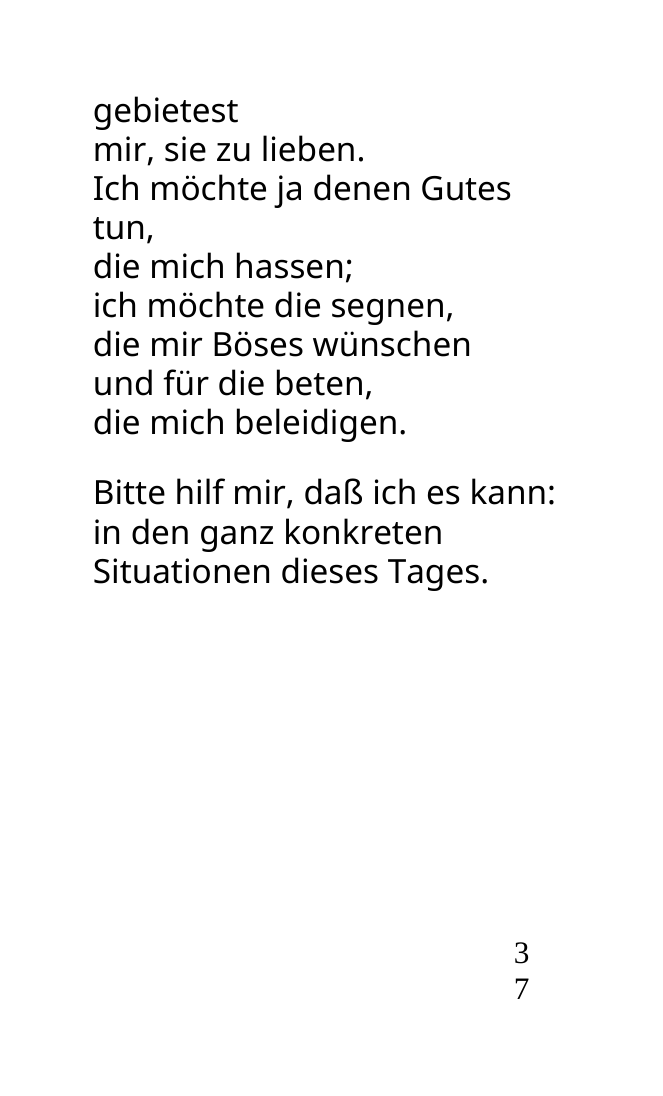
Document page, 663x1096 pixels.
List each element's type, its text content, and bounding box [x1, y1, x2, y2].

text die mir Böses wünschen [93, 325, 564, 364]
text und für die beten, [93, 364, 564, 403]
text die mich hassen; [93, 247, 564, 286]
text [93, 92, 564, 131]
text Ich möchte ja denen Gutes tun, [93, 169, 564, 247]
text die mich beleidigen. [93, 403, 564, 442]
text Bitte hilf mir, daß ich es kann: in den ganz konkreten Situationen dieses Tages. [93, 473, 564, 592]
text ich möchte die segnen, [93, 286, 564, 325]
text mir, sie zu lieben. [93, 131, 564, 169]
